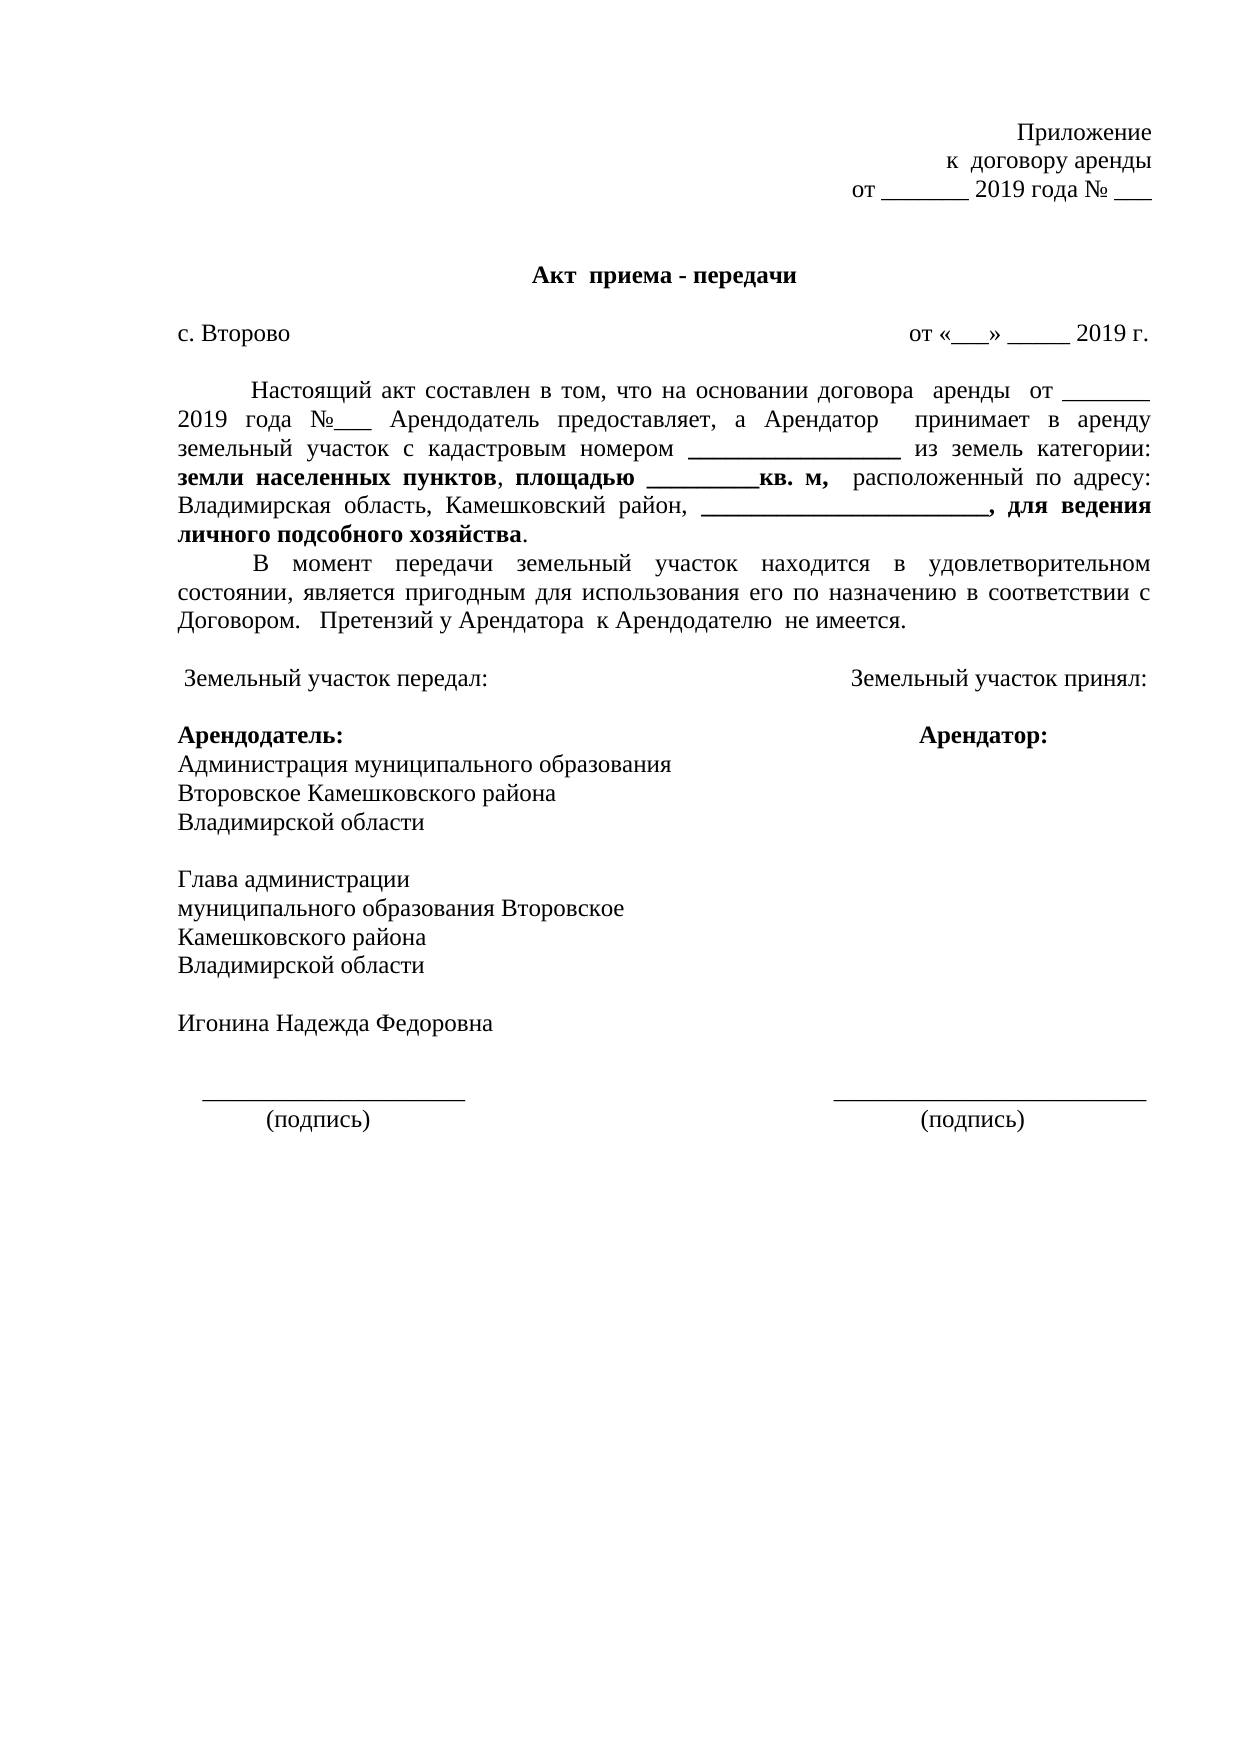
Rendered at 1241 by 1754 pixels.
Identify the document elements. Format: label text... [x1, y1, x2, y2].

text муниципального образования Второвское [177, 893, 1152, 922]
text Приложение [177, 117, 1152, 145]
text Камешковского района [177, 922, 1152, 950]
text Второвское Камешковского района [177, 778, 1152, 807]
text Владимирской области [177, 807, 1152, 835]
text Настоящий акт составлен в том, что на основании договора аренды от _______ 2019 года №___ Арендодатель предоставляет, а Арендатор принимает в аренду земельный участок с кадастровым номером _________________ из земель категории: земли населенных пунктов, площадью _________кв. м, расположенный по адресу: Владимирская область, Камешковский район, _______________________, для ведения личного подсобного хозяйства. [177, 375, 1152, 548]
text Акт приема - передачи [177, 260, 1152, 289]
text Администрация муниципального образования [177, 749, 1152, 778]
text от _______ 2019 года № ___ [177, 174, 1152, 203]
text (подпись) (подпись) [266, 1104, 1152, 1132]
text В момент передачи земельный участок находится в удовлетворительном состоянии, является пригодным для использования его по назначению в соответствии с Договором. Претензий у Арендатора к Арендодателю не имеется. [177, 548, 1152, 634]
text к договору аренды [177, 145, 1152, 174]
text _____________________ _________________________ [177, 1075, 1152, 1104]
text с. Второво от «___» _____ 2019 г. [177, 318, 1152, 347]
text Владимирской области [177, 950, 1152, 979]
text Игонина Надежда Федоровна [177, 1008, 1152, 1037]
text Земельный участок передал: Земельный участок принял: [177, 663, 1152, 692]
text Арендодатель: Арендатор: [177, 720, 1152, 749]
text Глава администрации [177, 864, 1152, 893]
